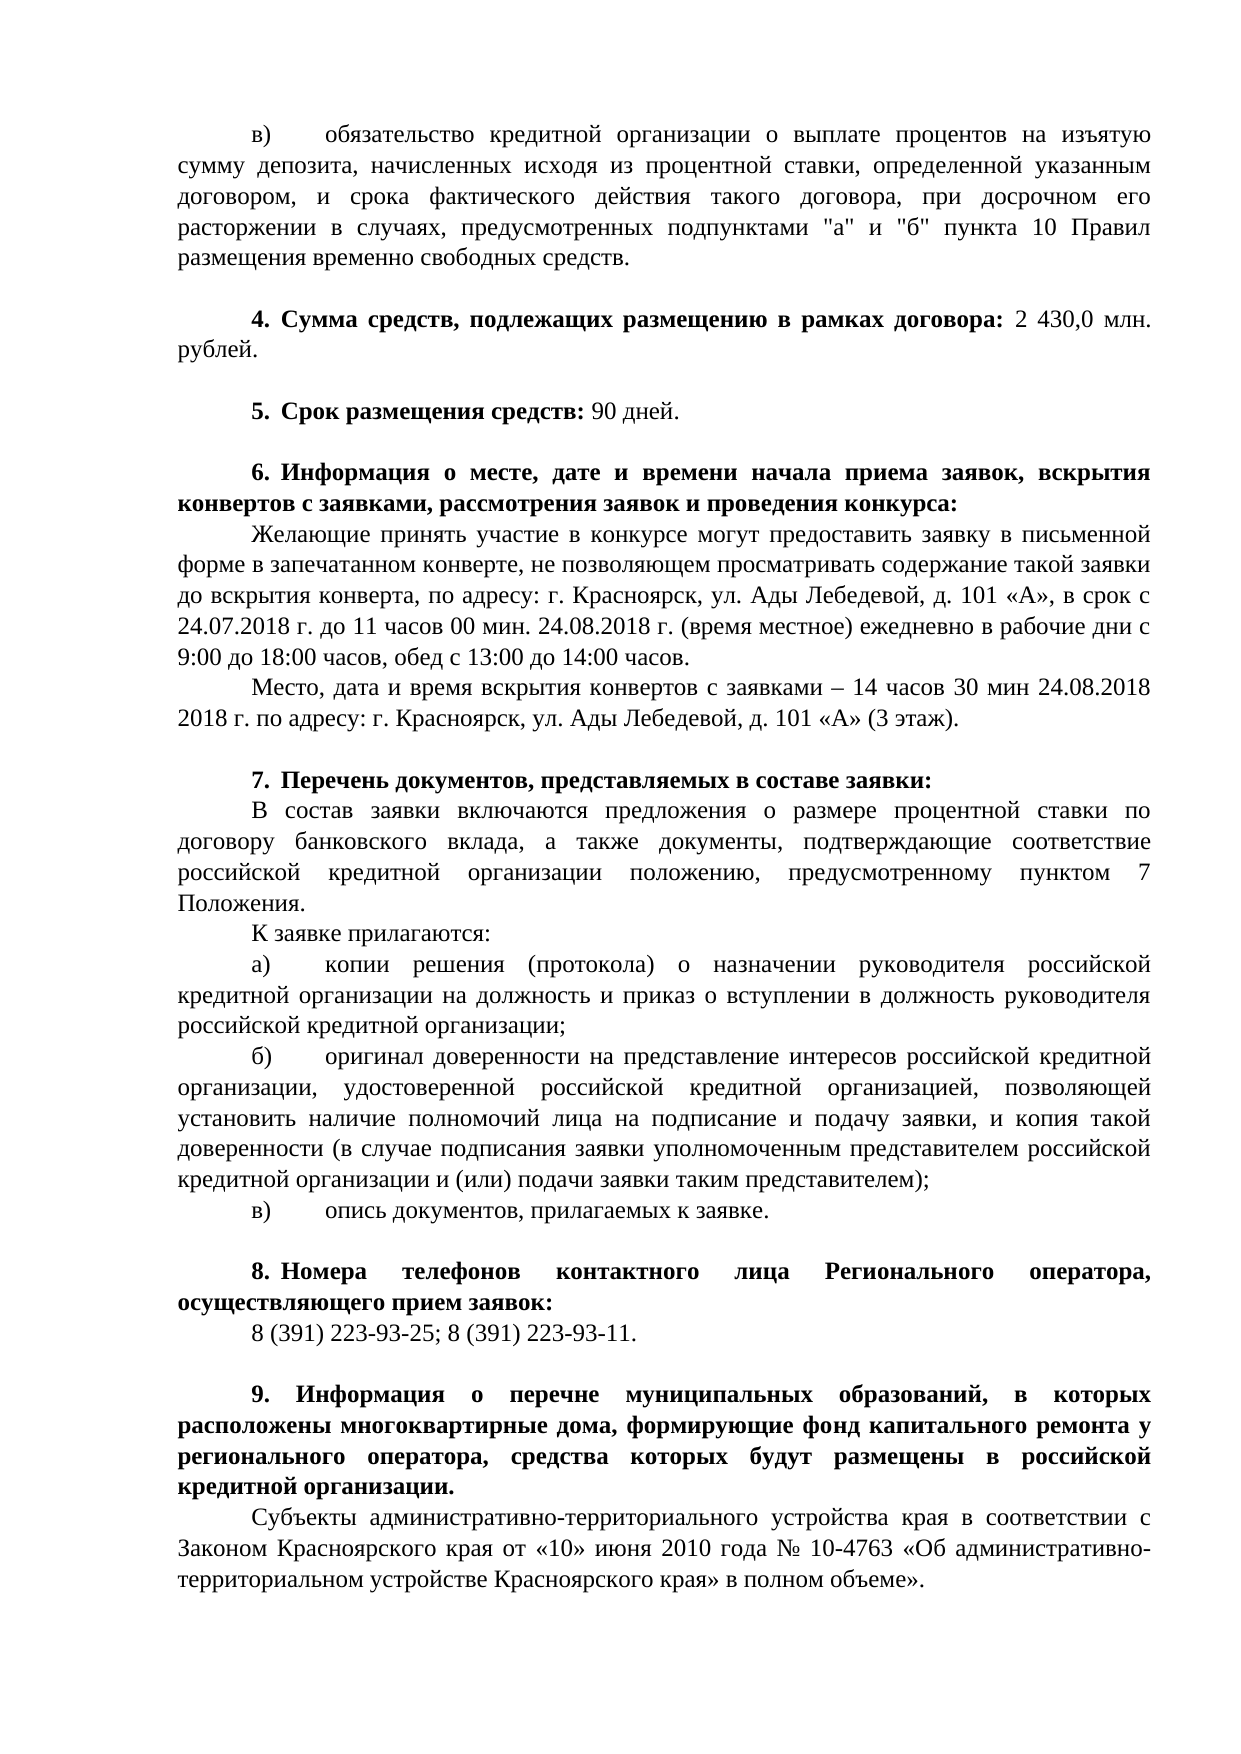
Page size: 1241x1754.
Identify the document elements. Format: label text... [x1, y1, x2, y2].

text б) оригинал доверенности на представление интересов российской кредитной организации, удостоверенной российской кредитной организацией, позволяющей установить наличие полномочий лица на подписание и подачу заявки, и копия такой доверенности (в случае подписания заявки уполномоченным представителем российской кредитной организации и (или) подачи заявки таким представителем); [177, 1040, 1152, 1194]
text в) обязательство кредитной организации о выплате процентов на изъятую сумму депозита, начисленных исходя из процентной ставки, определенной указанным договором, и срока фактического действия такого договора, при досрочном его расторжении в случаях, предусмотренных подпунктами "а" и "б" пункта 10 Правил размещения временно свободных средств. [177, 118, 1152, 272]
text В состав заявки включаются предложения о размере процентной ставки по договору банковского вклада, а также документы, подтверждающие соответствие российской кредитной организации положению, предусмотренному пунктом 7 Положения. [177, 794, 1152, 917]
text 4. Сумма средств, подлежащих размещению в рамках договора: 2 430,0 млн. рублей. [177, 302, 1152, 364]
text 8 (391) 223-93-25; 8 (391) 223-93-11. [177, 1317, 1152, 1347]
text 5. Срок размещения средств: 90 дней. [177, 395, 1152, 425]
text К заявке прилагаются: [177, 917, 1152, 948]
text 9. Информация о перечне муниципальных образований, в которых расположены многоквартирные дома, формирующие фонд капитального ремонта у регионального оператора, средства которых будут размещены в российской кредитной организации. [177, 1378, 1152, 1501]
text Желающие принять участие в конкурсе могут предоставить заявку в письменной форме в запечатанном конверте, не позволяющем просматривать содержание такой заявки до вскрытия конверта, по адресу: г. Красноярск, ул. Ады Лебедевой, д. 101 «А», в срок с 24.07.2018 г. до 11 часов 00 мин. 24.08.2018 г. (время местное) ежедневно в рабочие дни с 9:00 до 18:00 часов, обед с 13:00 до 14:00 часов. [177, 518, 1152, 671]
text 6. Информация о месте, дате и времени начала приема заявок, вскрытия конвертов с заявками, рассмотрения заявок и проведения конкурса: [177, 456, 1152, 518]
text Субъекты административно-территориального устройства края в соответствии с Законом Красноярского края от «10» июня 2010 года № 10-4763 «Об административно-территориальном устройстве Красноярского края» в полном объеме». [177, 1501, 1152, 1593]
text Место, дата и время вскрытия конвертов с заявками – 14 часов 30 мин 24.08.2018 2018 г. по адресу: г. Красноярск, ул. Ады Лебедевой, д. 101 «А» (3 этаж). [177, 671, 1152, 733]
text 8. Номера телефонов контактного лица Регионального оператора, осуществляющего прием заявок: [177, 1255, 1152, 1317]
text 7. Перечень документов, представляемых в составе заявки: [177, 763, 1152, 794]
text в) опись документов, прилагаемых к заявке. [177, 1194, 1152, 1224]
text а) копии решения (протокола) о назначении руководителя российской кредитной организации на должность и приказ о вступлении в должность руководителя российской кредитной организации; [177, 948, 1152, 1040]
